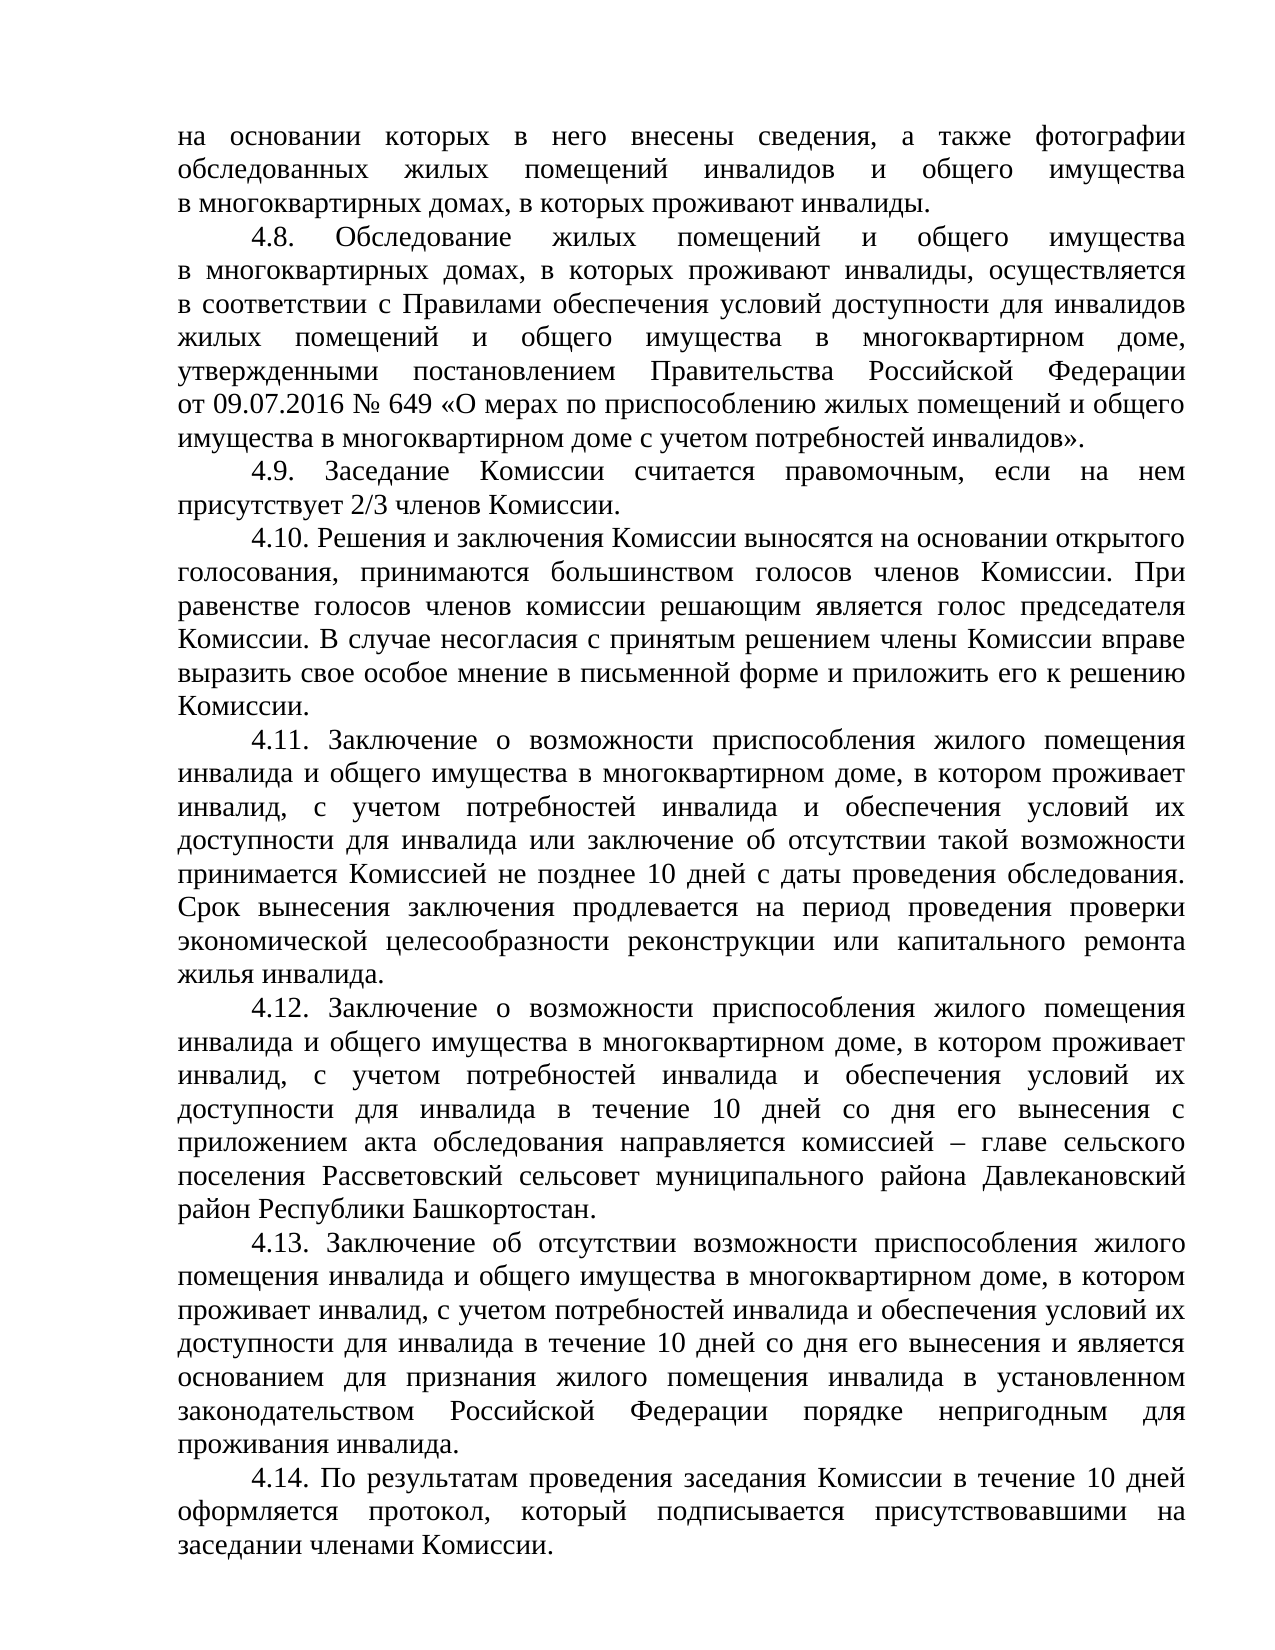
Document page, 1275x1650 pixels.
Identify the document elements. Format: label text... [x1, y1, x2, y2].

text 4.13. Заключение об отсутствии возможности приспособления жилого помещения инвалида и общего имущества в многоквартирном доме, в котором проживает инвалид, с учетом потребностей инвалида и обеспечения условий их доступности для инвалида в течение 10 дней со дня его вынесения и является основанием для признания жилого помещения инвалида в установленном законодательством Российской Федерации порядке непригодным для проживания инвалида. [177, 1225, 1186, 1460]
text 4.8. Обследование жилых помещений и общего имущества в многоквартирных домах, в которых проживают инвалиды, осуществляется в соответствии с Правилами обеспечения условий доступности для инвалидов жилых помещений и общего имущества в многоквартирном доме, утвержденными постановлением Правительства Российской Федерации от 09.07.2016 № 649 «О мерах по приспособлению жилых помещений и общего имущества в многоквартирном доме с учетом потребностей инвалидов». [177, 219, 1186, 453]
text 4.10. Решения и заключения Комиссии выносятся на основании открытого голосования, принимаются большинством голосов членов Комиссии. При равенстве голосов членов комиссии решающим является голос председателя Комиссии. В случае несогласия с принятым решением члены Комиссии вправе выразить свое особое мнение в письменной форме и приложить его к решению Комиссии. [177, 521, 1186, 722]
text 4.9. Заседание Комиссии считается правомочным, если на нем присутствует 2/3 членов Комиссии. [177, 453, 1186, 521]
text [177, 118, 1186, 219]
text 4.11. Заключение о возможности приспособления жилого помещения инвалида и общего имущества в многоквартирном доме, в котором проживает инвалид, с учетом потребностей инвалида и обеспечения условий их доступности для инвалида или заключение об отсутствии такой возможности принимается Комиссией не позднее 10 дней с даты проведения обследования. Срок вынесения заключения продлевается на период проведения проверки экономической целесообразности реконструкции или капитального ремонта жилья инвалида. [177, 722, 1186, 990]
text 4.14. По результатам проведения заседания Комиссии в течение 10 дней оформляется протокол, который подписывается присутствовавшими на заседании членами Комиссии. [177, 1460, 1186, 1560]
text 4.12. Заключение о возможности приспособления жилого помещения инвалида и общего имущества в многоквартирном доме, в котором проживает инвалид, с учетом потребностей инвалида и обеспечения условий их доступности для инвалида в течение 10 дней со дня его вынесения с приложением акта обследования направляется комиссией – главе сельского поселения Рассветовский сельсовет муниципального района Давлекановский район Республики Башкортостан. [177, 990, 1186, 1225]
